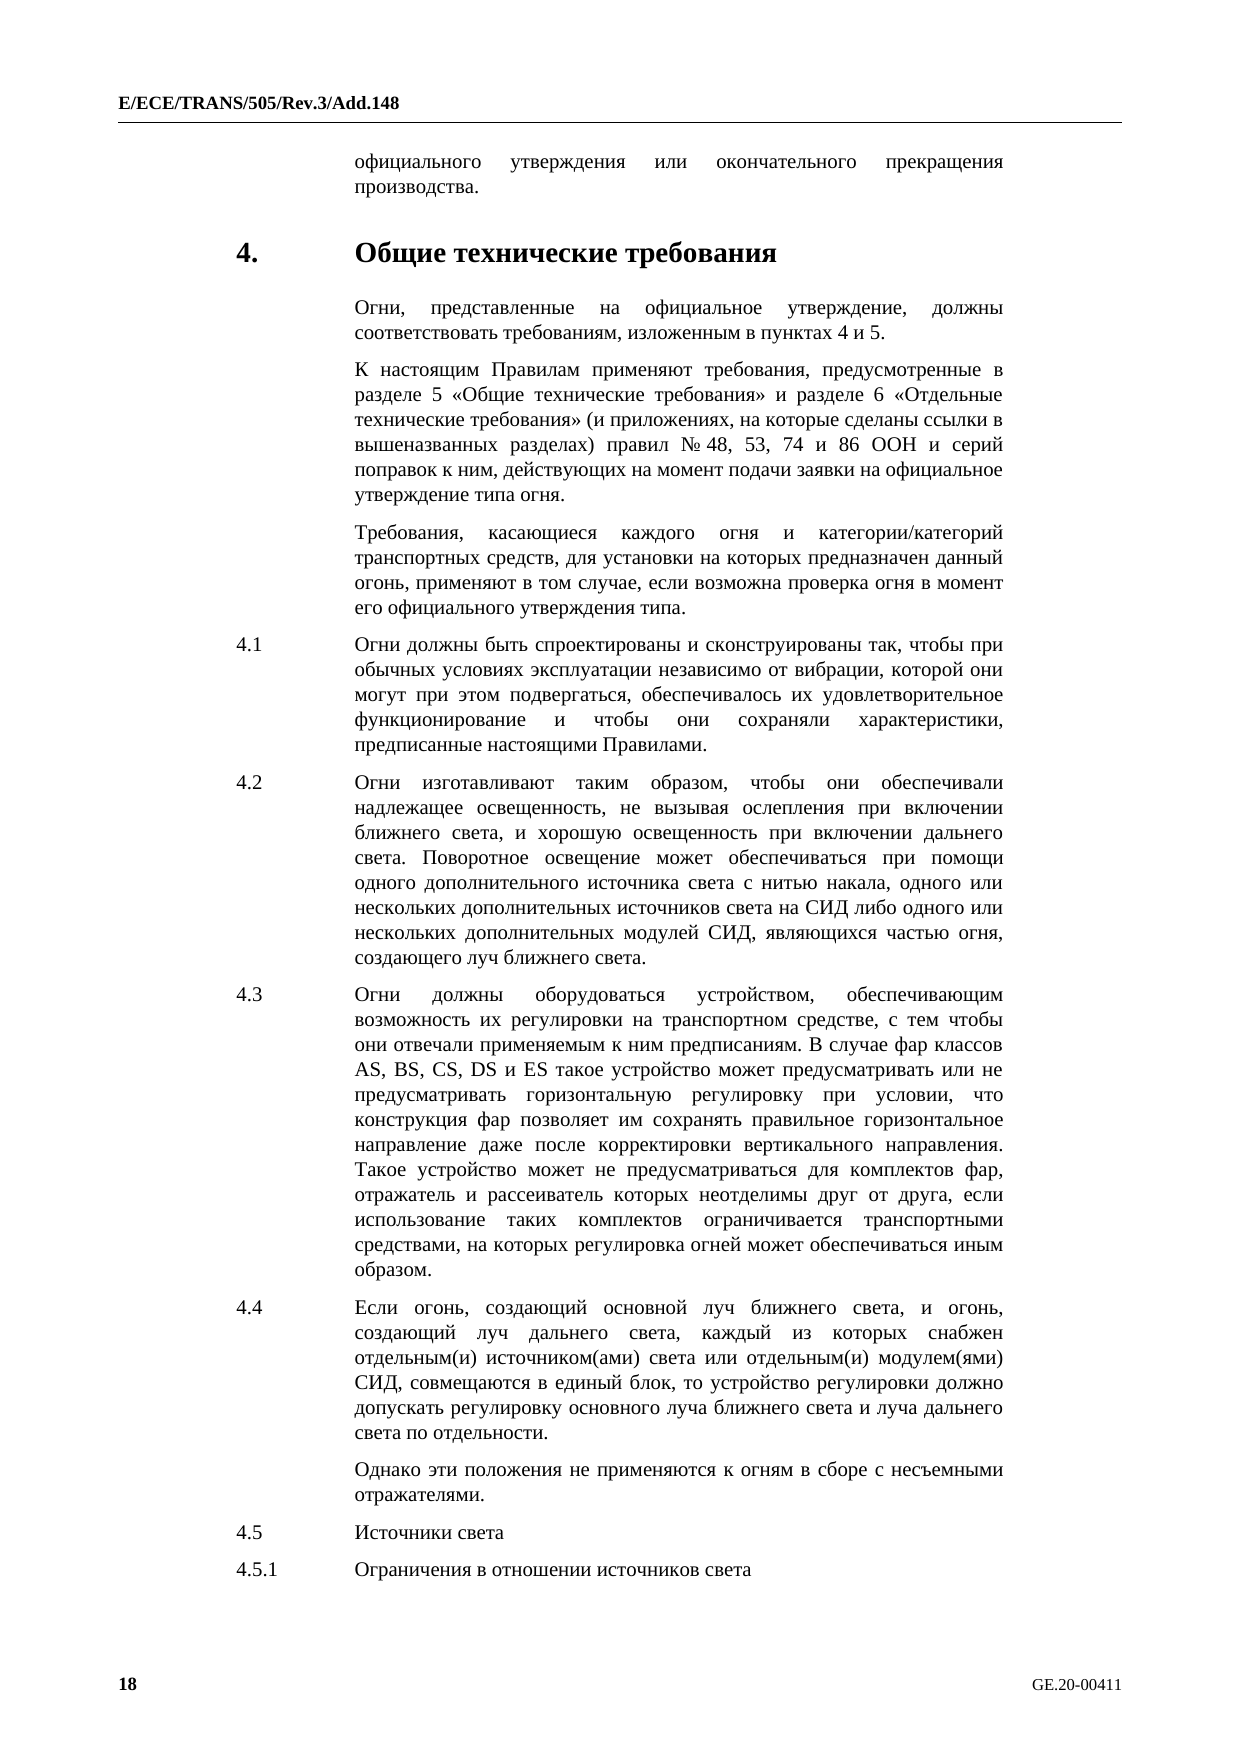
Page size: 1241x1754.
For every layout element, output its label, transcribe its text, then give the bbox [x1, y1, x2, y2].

text Требования, касающиеся каждого огня и категории/категорий транспортных средств, для установки на которых предназначен данный огонь, применяют в том случае, если возможна проверка огня в момент его официального утверждения типа. [236, 519, 1004, 619]
text 4.2 Огни изготавливают таким образом, чтобы они обеспечивали надлежащее освещенность, не вызывая ослепления при включении ближнего света, и хорошую освещенность при включении дальнего света. Поворотное освещение может обеспечиваться при помощи одного дополнительного источника света с нитью накала, одного или нескольких дополнительных источников света на СИД либо одного или нескольких дополнительных модулей СИД, являющихся частью огня, создающего луч ближнего света. [236, 769, 1004, 969]
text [236, 148, 1004, 198]
text 4.4 Если огонь, создающий основной луч ближнего света, и огонь, создающий луч дальнего света, каждый из которых снабжен отдельным(и) источником(ами) света или отдельным(и) модулем(ями) СИД, совмещаются в единый блок, то устройство регулировки должно допускать регулировку основного луча ближнего света и луча дальнего света по отдельности. [236, 1294, 1004, 1444]
text 4.1 Огни должны быть спроектированы и сконструированы так, чтобы при обычных условиях эксплуатации независимо от вибрации, которой они могут при этом подвергаться, обеспечивалось их удовлетворительное функционирование и чтобы они сохраняли характеристики, предписанные настоящими Правилами. [236, 631, 1004, 756]
text К настоящим Правилам применяют требования, предусмотренные в разделе 5 «Общие технические требования» и разделе 6 «Отдельные технические требования» (и приложениях, на которые сделаны ссылки в вышеназванных разделах) правил № 48, 53, 74 и 86 ООН и серий поправок к ним, действующих на момент подачи заявки на официальное утверждение типа огня. [236, 356, 1004, 506]
text 4. Общие технические требования [236, 235, 1004, 269]
text Огни, представленные на официальное утверждение, должны соответствовать требованиям, изложенным в пунктах 4 и 5. [236, 294, 1004, 344]
text Однако эти положения не применяются к огням в сборе с несъемными отражателями. [236, 1456, 1004, 1506]
text 4.3 Огни должны оборудоваться устройством, обеспечивающим возможность их регулировки на транспортном средстве, с тем чтобы они отвечали применяемым к ним предписаниям. В случае фар классов AS, BS, CS, DS и ES такое устройство может предусматривать или не предусматривать горизонтальную регулировку при условии, что конструкция фар позволяет им сохранять правильное горизонтальное направление даже после корректировки вертикального направления. Такое устройство может не предусматриваться для комплектов фар, отражатель и рассеиватель которых неотделимы друг от друга, если использование таких комплектов ограничивается транспортными средствами, на которых регулировка огней может обеспечиваться иным образом. [236, 981, 1004, 1281]
text 4.5 Источники света [236, 1519, 1004, 1544]
text 4.5.1 Ограничения в отношении источников света [236, 1556, 1004, 1581]
